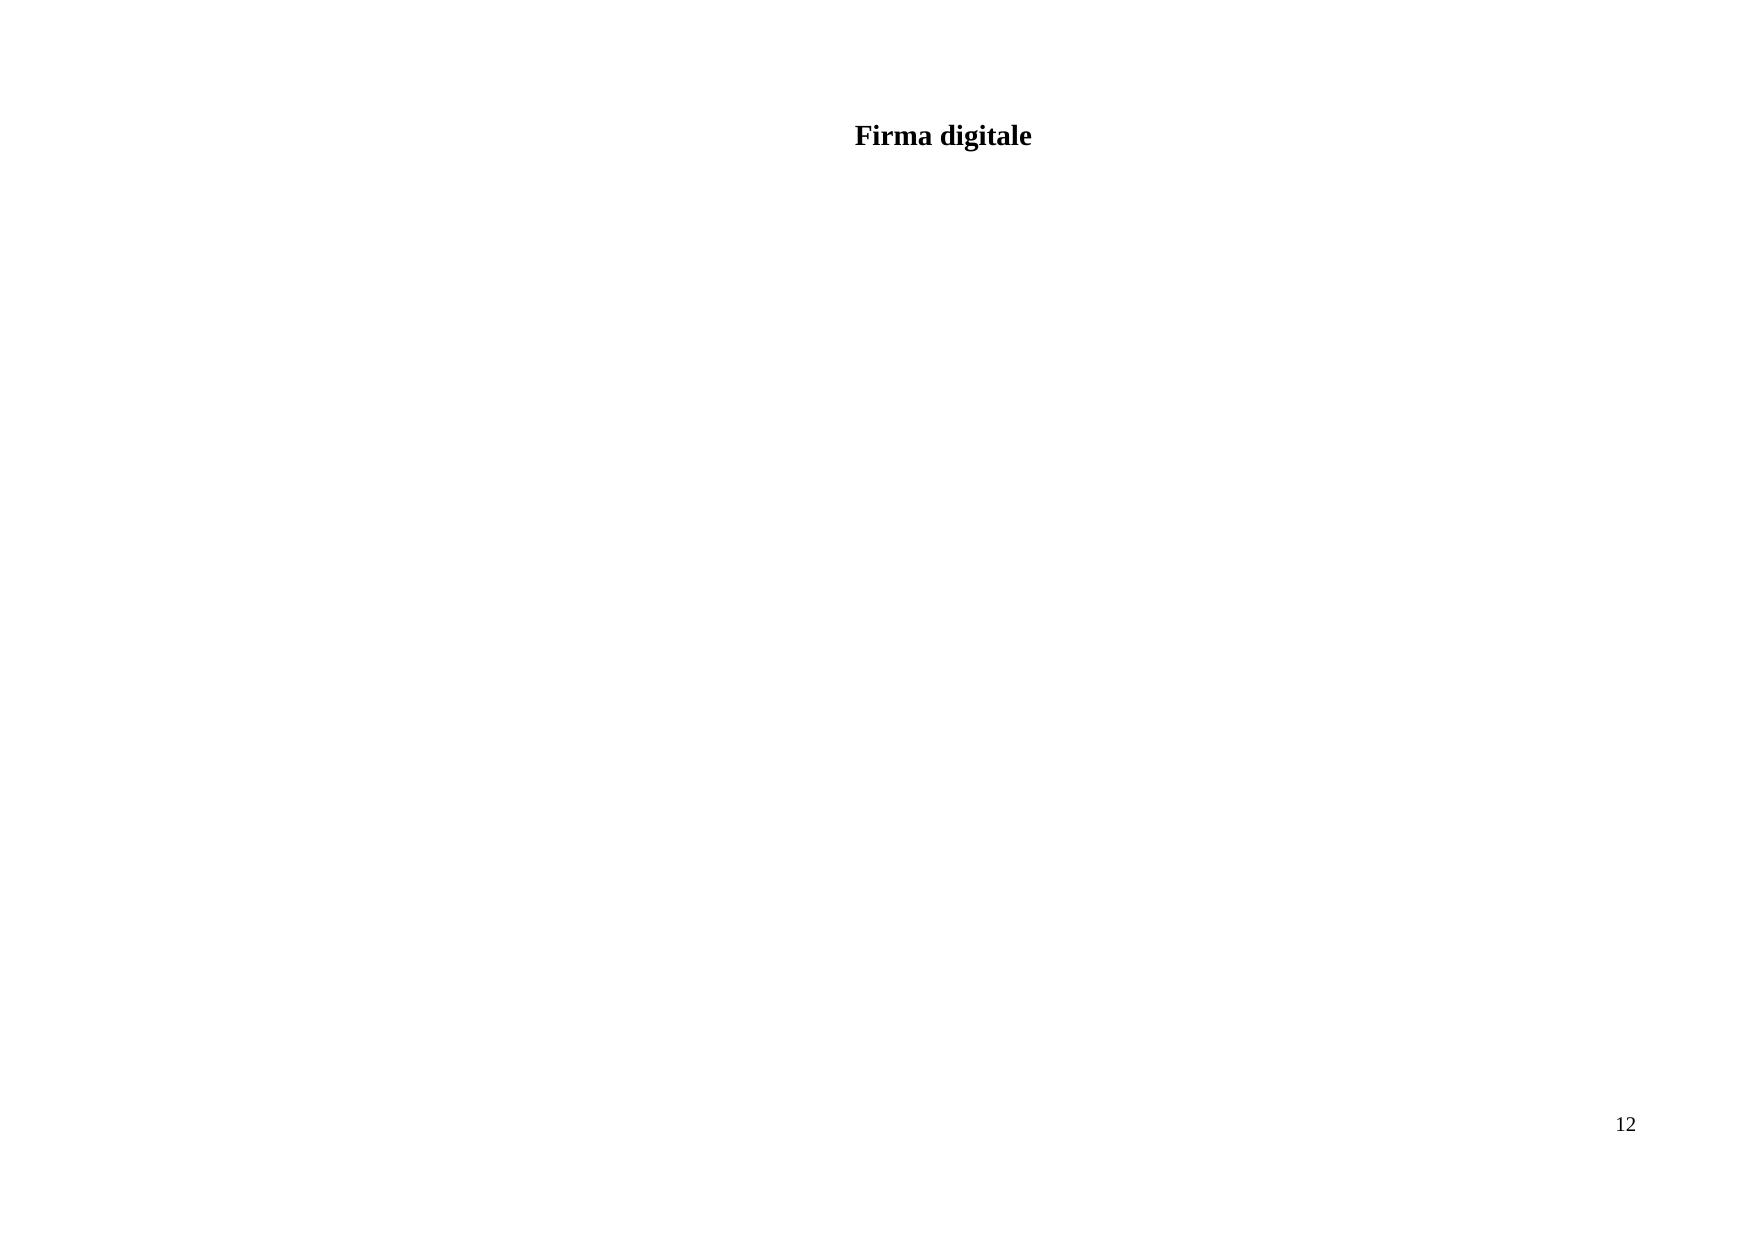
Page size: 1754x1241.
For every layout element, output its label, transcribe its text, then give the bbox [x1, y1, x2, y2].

text Firma digitale [118, 118, 1636, 152]
